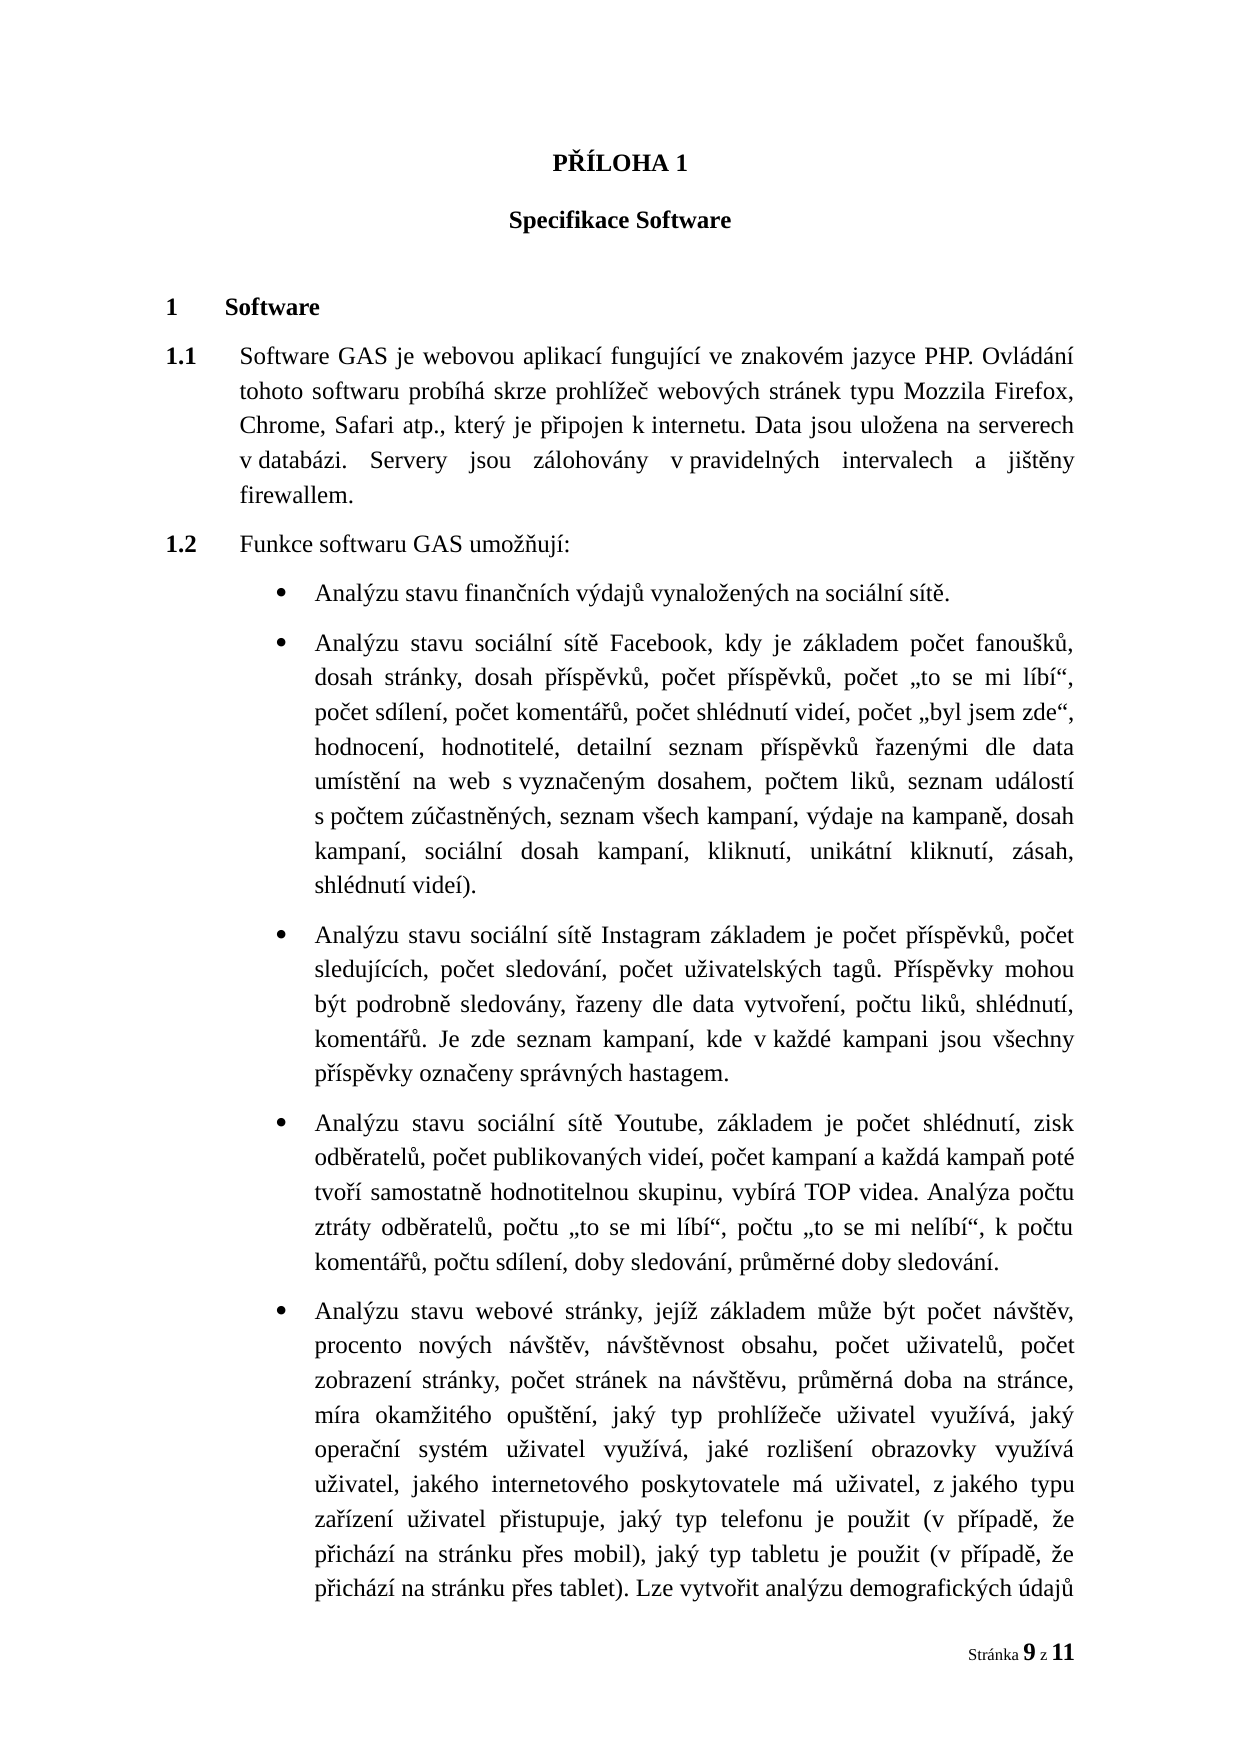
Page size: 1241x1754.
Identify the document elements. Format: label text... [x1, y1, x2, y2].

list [277, 1296, 1075, 1602]
list Analýzu stavu finančních výdajů vynaložených na sociální sítě. [277, 578, 1075, 607]
list Analýzu stavu sociální sítě Youtube, základem je počet shlédnutí, zisk odběratelů, počet publikovaných videí, počet kampaní a každá kampaň poté tvoří samostatně hodnotitelnou skupinu, vybírá TOP videa. Analýza počtu ztráty odběratelů, počtu „to se mi líbí“, počtu „to se mi nelíbí“, k počtu komentářů, počtu sdílení, doby sledování, průměrné doby sledování. [277, 1108, 1075, 1275]
text PŘÍLOHA 1 [165, 148, 1075, 176]
list Analýzu stavu sociální sítě Facebook, kdy je základem počet fanoušků, dosah stránky, dosah příspěvků, počet příspěvků, počet „to se mi líbí“, počet sdílení, počet komentářů, počet shlédnutí videí, počet „byl jsem zde“, hodnocení, hodnotitelé, detailní seznam příspěvků řazenými dle data umístění na web s vyznačeným dosahem, počtem liků, seznam událostí s počtem zúčastněných, seznam všech kampaní, výdaje na kampaně, dosah kampaní, sociální dosah kampaní, kliknutí, unikátní kliknutí, zásah, shlédnutí videí). [277, 628, 1075, 899]
text Funkce softwaru GAS umožňují: [165, 529, 1075, 558]
list Software [165, 292, 1075, 321]
text Specifikace Software [165, 205, 1075, 234]
text Software GAS je webovou aplikací fungující ve znakovém jazyce PHP. Ovládání tohoto softwaru probíhá skrze prohlížeč webových stránek typu Mozzila Firefox, Chrome, Safari atp., který je připojen k internetu. Data jsou uložena na serverech v databázi. Servery jsou zálohovány v pravidelných intervalech a jištěny firewallem. [165, 341, 1075, 509]
list Analýzu stavu sociální sítě Instagram základem je počet příspěvků, počet sledujících, počet sledování, počet uživatelských tagů. Příspěvky mohou být podrobně sledovány, řazeny dle data vytvoření, počtu liků, shlédnutí, komentářů. Je zde seznam kampaní, kde v každé kampani jsou všechny příspěvky označeny správných hastagem. [277, 920, 1075, 1087]
